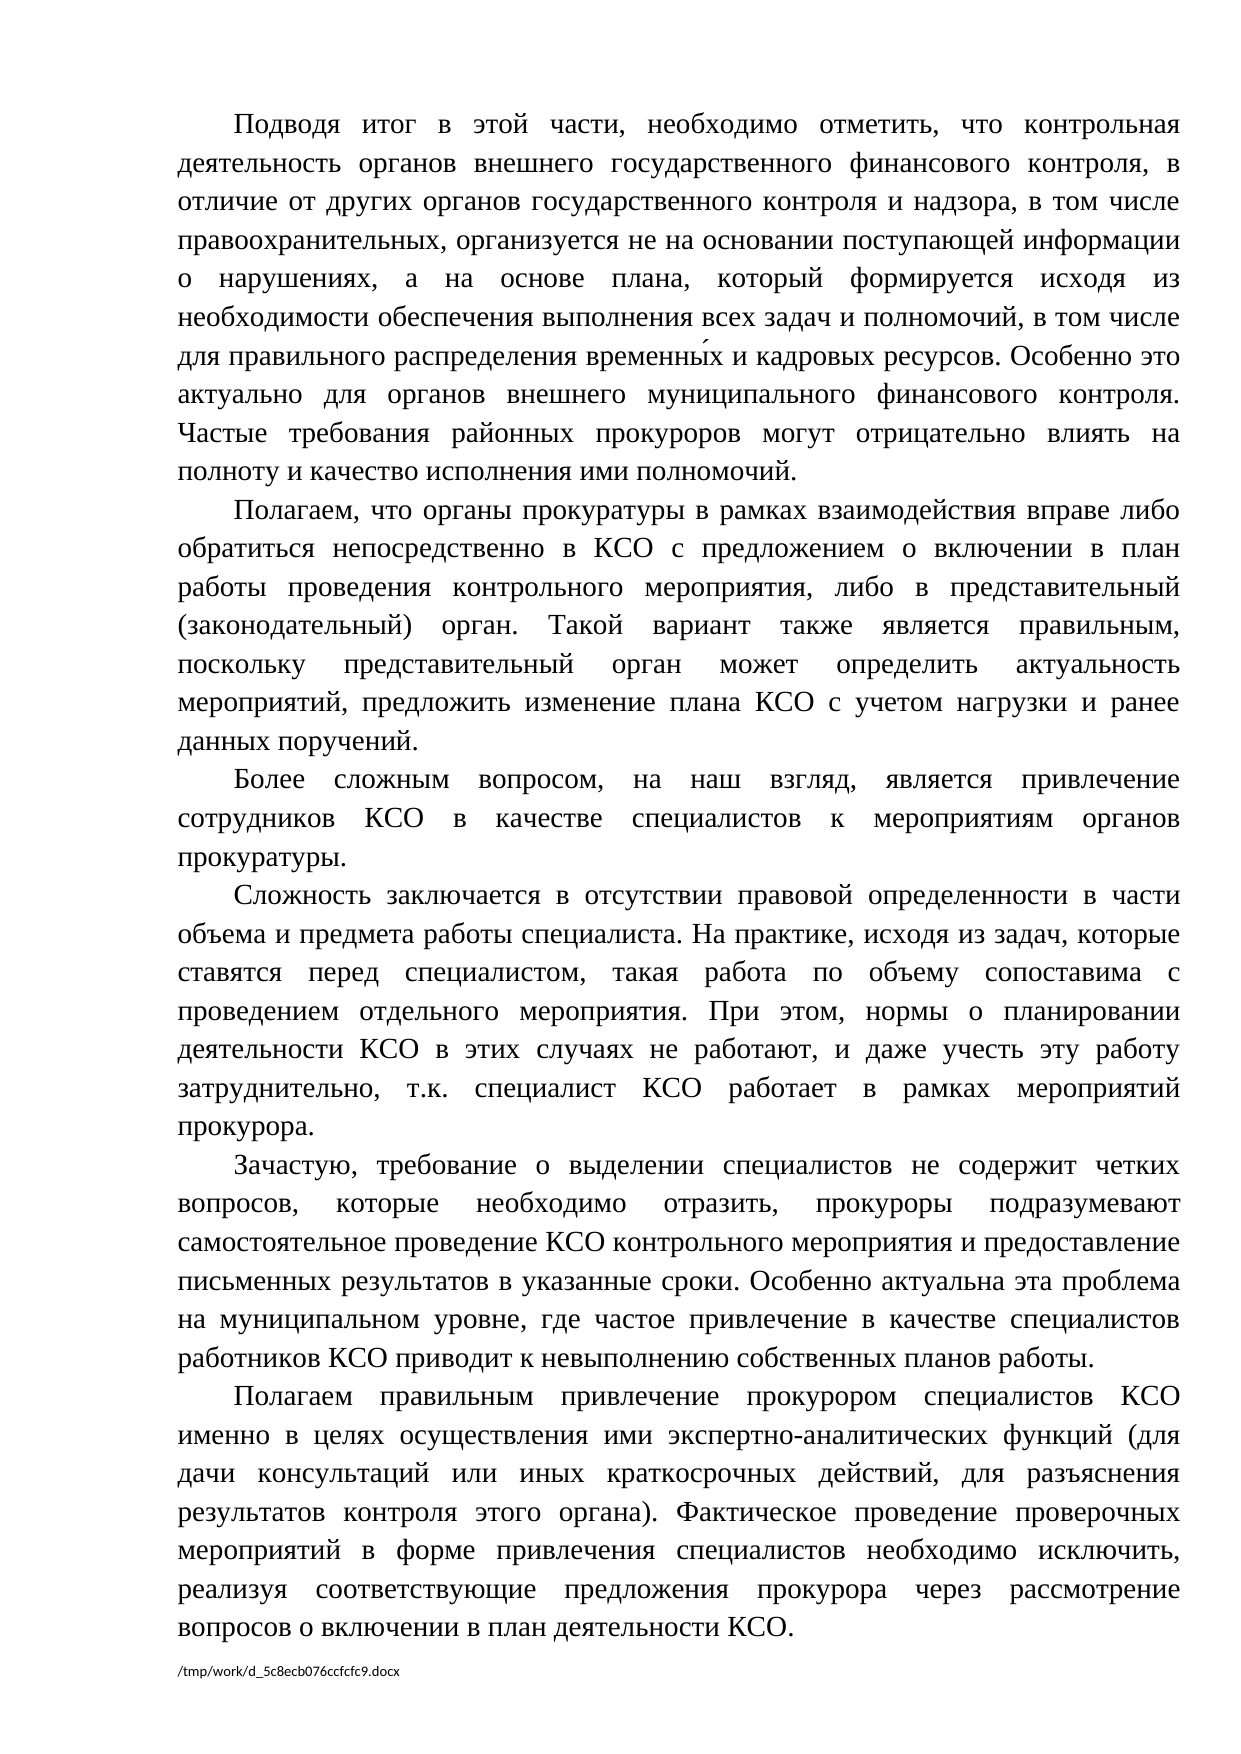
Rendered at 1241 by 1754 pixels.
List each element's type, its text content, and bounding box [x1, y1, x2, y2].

text Сложность заключается в отсутствии правовой определенности в части объема и предмета работы специалиста. На практике, исходя из задач, которые ставятся перед специалистом, такая работа по объему сопоставима с проведением отдельного мероприятия. При этом, нормы о планировании деятельности КСО в этих случаях не работают, и даже учесть эту работу затруднительно, т.к. специалист КСО работает в рамках мероприятий прокурора. [177, 877, 1181, 1142]
text Более сложным вопросом, на наш взгляд, является привлечение сотрудников КСО в качестве специалистов к мероприятиям органов прокуратуры. [177, 762, 1181, 872]
text Полагаем, что органы прокуратуры в рамках взаимодействия вправе либо обратиться непосредственно в КСО с предложением о включении в план работы проведения контрольного мероприятия, либо в представительный (законодательный) орган. Такой вариант также является правильным, поскольку представительный орган может определить актуальность мероприятий, предложить изменение плана КСО с учетом нагрузки и ранее данных поручений. [177, 492, 1181, 757]
text Зачастую, требование о выделении специалистов не содержит четких вопросов, которые необходимо отразить, прокуроры подразумевают самостоятельное проведение КСО контрольного мероприятия и предоставление письменных результатов в указанные сроки. Особенно актуальна эта проблема на муниципальном уровне, где частое привлечение в качестве специалистов работников КСО приводит к невыполнению собственных планов работы. [177, 1147, 1181, 1373]
text Подводя итог в этой части, необходимо отметить, что контрольная деятельность органов внешнего государственного финансового контроля, в отличие от других органов государственного контроля и надзора, в том числе правоохранительных, организуется не на основании поступающей информации о нарушениях, а на основе плана, который формируется исходя из необходимости обеспечения выполнения всех задач и полномочий, в том числе для правильного распределения временны́х и кадровых ресурсов. Особенно это актуально для органов внешнего муниципального финансового контроля. Частые требования районных прокуроров могут отрицательно влиять на полноту и качество исполнения ими полномочий. [177, 106, 1181, 487]
text Полагаем правильным привлечение прокурором специалистов КСО именно в целях осуществления ими экспертно-аналитических функций (для дачи консультаций или иных краткосрочных действий, для разъяснения результатов контроля этого органа). Фактическое проведение проверочных мероприятий в форме привлечения специалистов необходимо исключить, реализуя соответствующие предложения прокурора через рассмотрение вопросов о включении в план деятельности КСО. [177, 1378, 1181, 1643]
